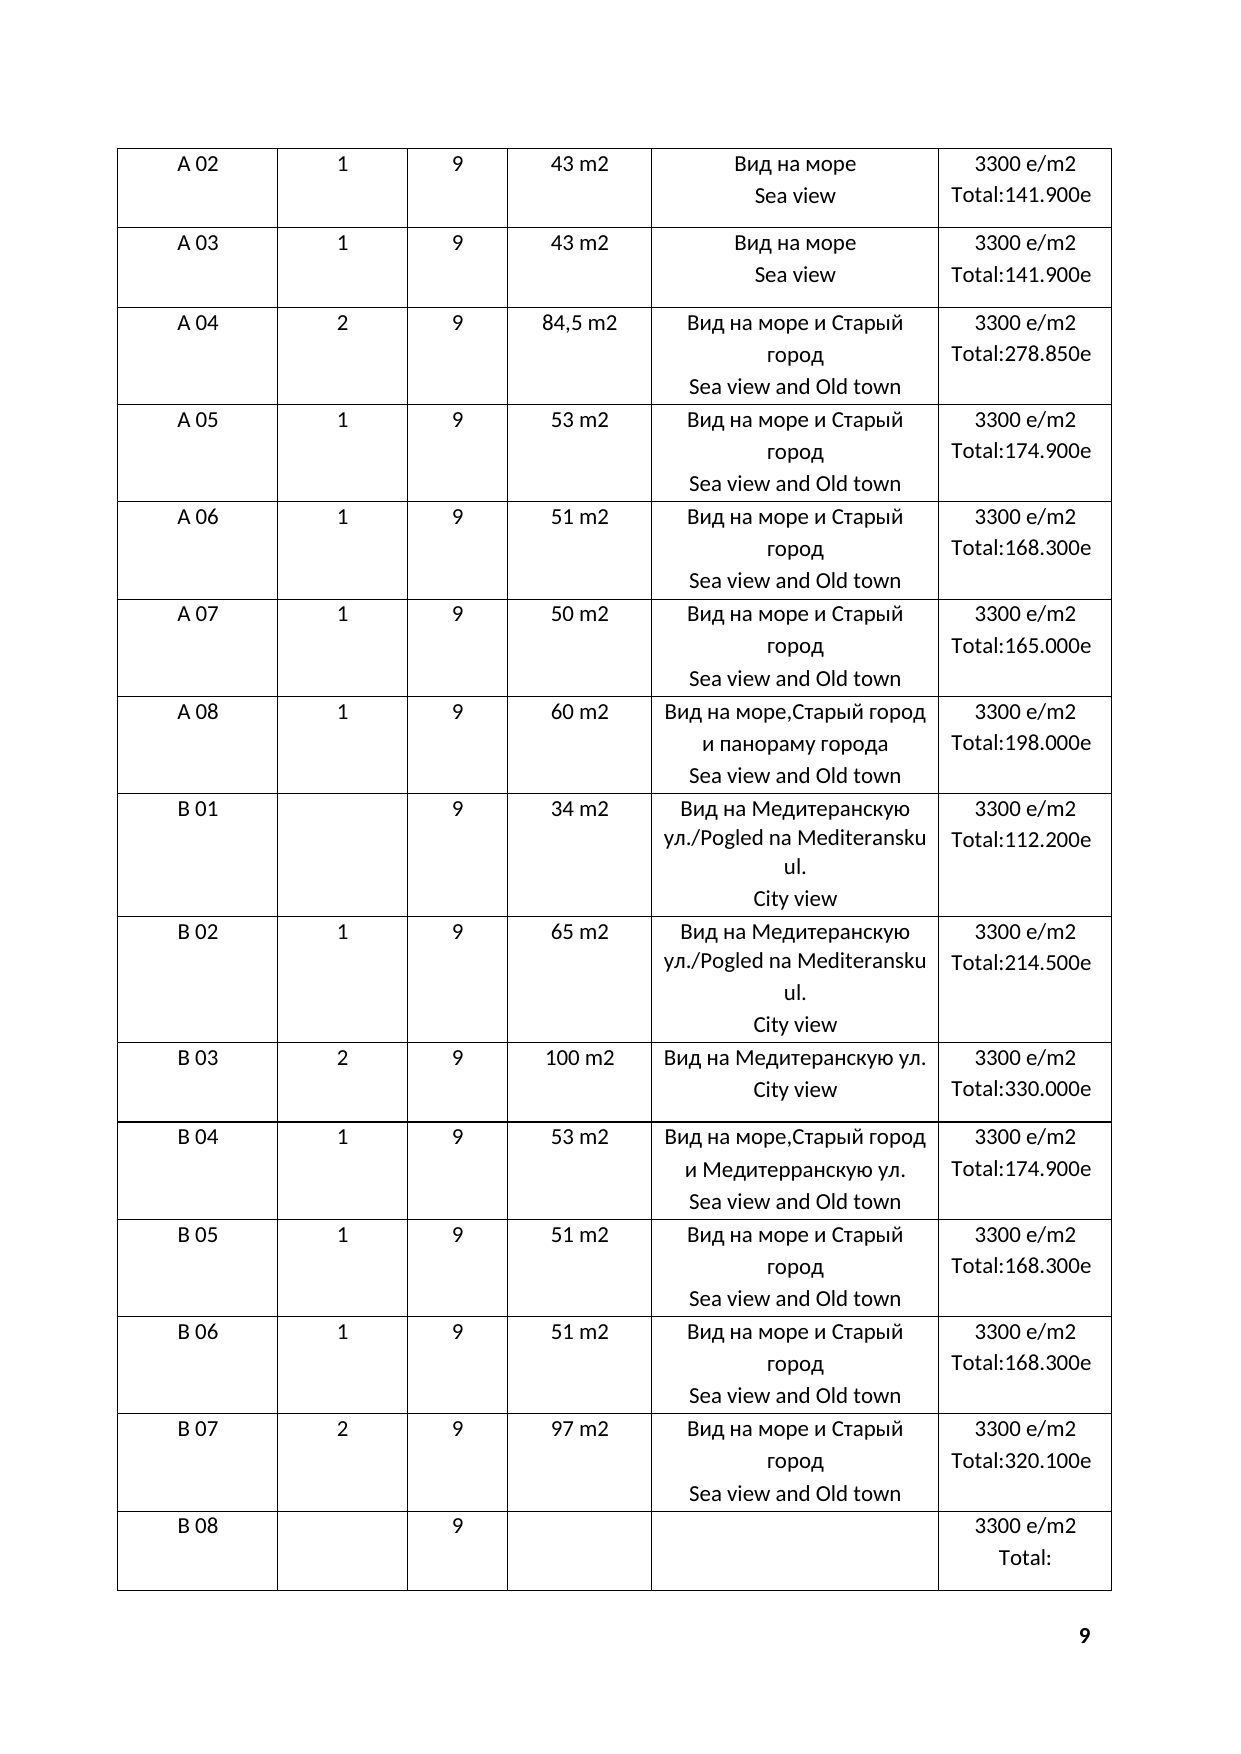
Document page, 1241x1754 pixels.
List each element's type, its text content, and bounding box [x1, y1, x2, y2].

table_cell 3300 e/m2 Total:320.100e [939, 1414, 1111, 1511]
table_cell Вид на море и Старый город Sea view and Old town [652, 502, 938, 598]
table_cell B 01 [118, 794, 277, 916]
table_cell 9 [408, 600, 507, 696]
table_cell B 05 [118, 1220, 277, 1316]
table_cell 9 [408, 405, 507, 501]
table_cell 9 [408, 1317, 507, 1413]
table_cell Вид на море Sea view [652, 228, 938, 307]
table_cell A 08 [118, 697, 277, 793]
table_cell 3300 e/m2 Total:174.900e [939, 405, 1111, 501]
table_cell 9 [408, 1123, 507, 1219]
table_cell 53 m2 [508, 1123, 651, 1219]
table_cell 3300 e/m2 Total:198.000e [939, 697, 1111, 793]
table_cell 1 [278, 600, 407, 696]
table_cell [508, 1512, 651, 1590]
table_cell Вид на Медитеранскую ул. City view [652, 1043, 938, 1121]
table_cell Вид на море,Старый город и Медитерранскую ул. Sea view and Old town [652, 1123, 938, 1219]
table_cell 9 [408, 1043, 507, 1121]
table_cell 1 [278, 697, 407, 793]
table_cell [652, 1512, 938, 1590]
table_cell 3300 e/m2 Total:214.500e [939, 917, 1111, 1042]
table_cell 9 [408, 917, 507, 1042]
table_cell Вид на Медитеранскую ул./Pogled na Mediteransku ul. City view [652, 917, 938, 1042]
table_cell B 06 [118, 1317, 277, 1413]
table_cell 3300 e/m2 Total:112.200e [939, 794, 1111, 916]
table_cell 43 m2 [508, 149, 651, 227]
table_cell В 08 [118, 1512, 277, 1590]
table_cell 3300 e/m2 Total: [939, 1512, 1111, 1590]
table_cell A 04 [118, 308, 277, 404]
table_cell 43 m2 [508, 228, 651, 307]
table_cell 9 [408, 794, 507, 916]
table_cell Вид на море и Старый город Sea view and Old town [652, 1317, 938, 1413]
table_cell 9 [408, 228, 507, 307]
table_cell 1 [278, 405, 407, 501]
table_cell 3300 e/m2 Total:165.000e [939, 600, 1111, 696]
table_cell 3300 e/m2 Total:168.300e [939, 502, 1111, 598]
table_cell [278, 794, 407, 916]
table_cell 1 [278, 149, 407, 227]
table_cell 3300 e/m2 Total:330.000e [939, 1043, 1111, 1121]
table_cell B 03 [118, 1043, 277, 1121]
table_cell Вид на море,Старый город и панораму города Sea view and Old town [652, 697, 938, 793]
table_cell 3300 e/m2 Total:278.850e [939, 308, 1111, 404]
table_cell 1 [278, 502, 407, 598]
table_cell 2 [278, 1043, 407, 1121]
table_cell 100 m2 [508, 1043, 651, 1121]
table_cell 3300 e/m2 Total:141.900e [939, 149, 1111, 227]
table_cell 97 m2 [508, 1414, 651, 1511]
table_cell 1 [278, 228, 407, 307]
table_cell 2 [278, 1414, 407, 1511]
table_cell 9 [408, 1512, 507, 1590]
table_cell 3300 e/m2 Total:168.300e [939, 1220, 1111, 1316]
table_cell 50 m2 [508, 600, 651, 696]
table_cell 51 m2 [508, 1317, 651, 1413]
table_cell [278, 1512, 407, 1590]
table_cell Вид на море и Старый город Sea view and Old town [652, 1220, 938, 1316]
table_cell A 03 [118, 228, 277, 307]
table_cell 2 [278, 308, 407, 404]
table_cell 3300 e/m2 Total:141.900e [939, 228, 1111, 307]
table_cell 3300 e/m2 Total:174.900e [939, 1123, 1111, 1219]
table_cell 84,5 m2 [508, 308, 651, 404]
table_cell A 05 [118, 405, 277, 501]
table_cell 51 m2 [508, 502, 651, 598]
table_cell Вид на море и Старый город Sea view and Old town [652, 405, 938, 501]
table_cell 65 m2 [508, 917, 651, 1042]
table_cell B 07 [118, 1414, 277, 1511]
table_cell 9 [408, 1220, 507, 1316]
table_cell 3300 e/m2 Total:168.300e [939, 1317, 1111, 1413]
table_cell 34 m2 [508, 794, 651, 916]
table_cell A 02 [118, 149, 277, 227]
table_cell 53 m2 [508, 405, 651, 501]
table_cell 9 [408, 1414, 507, 1511]
table_cell 9 [408, 149, 507, 227]
table_cell 51 m2 [508, 1220, 651, 1316]
table_cell Вид на море и Старый город Sea view and Old town [652, 1414, 938, 1511]
table_cell Вид на море и Старый город Sea view and Old town [652, 600, 938, 696]
table_cell 1 [278, 1220, 407, 1316]
table_cell 60 m2 [508, 697, 651, 793]
table_cell A 07 [118, 600, 277, 696]
table_cell 9 [408, 308, 507, 404]
table_cell 9 [408, 502, 507, 598]
table_cell B 04 [118, 1123, 277, 1219]
table_cell Вид на море Sea view [652, 149, 938, 227]
table_cell 1 [278, 917, 407, 1042]
table_cell Вид на море и Старый город Sea view and Old town [652, 308, 938, 404]
table_cell 1 [278, 1123, 407, 1219]
table_cell Вид на Медитеранскую ул./Pogled na Mediteransku ul. City view [652, 794, 938, 916]
table_cell 9 [408, 697, 507, 793]
table_cell A 06 [118, 502, 277, 598]
table_cell 1 [278, 1317, 407, 1413]
table_cell B 02 [118, 917, 277, 1042]
